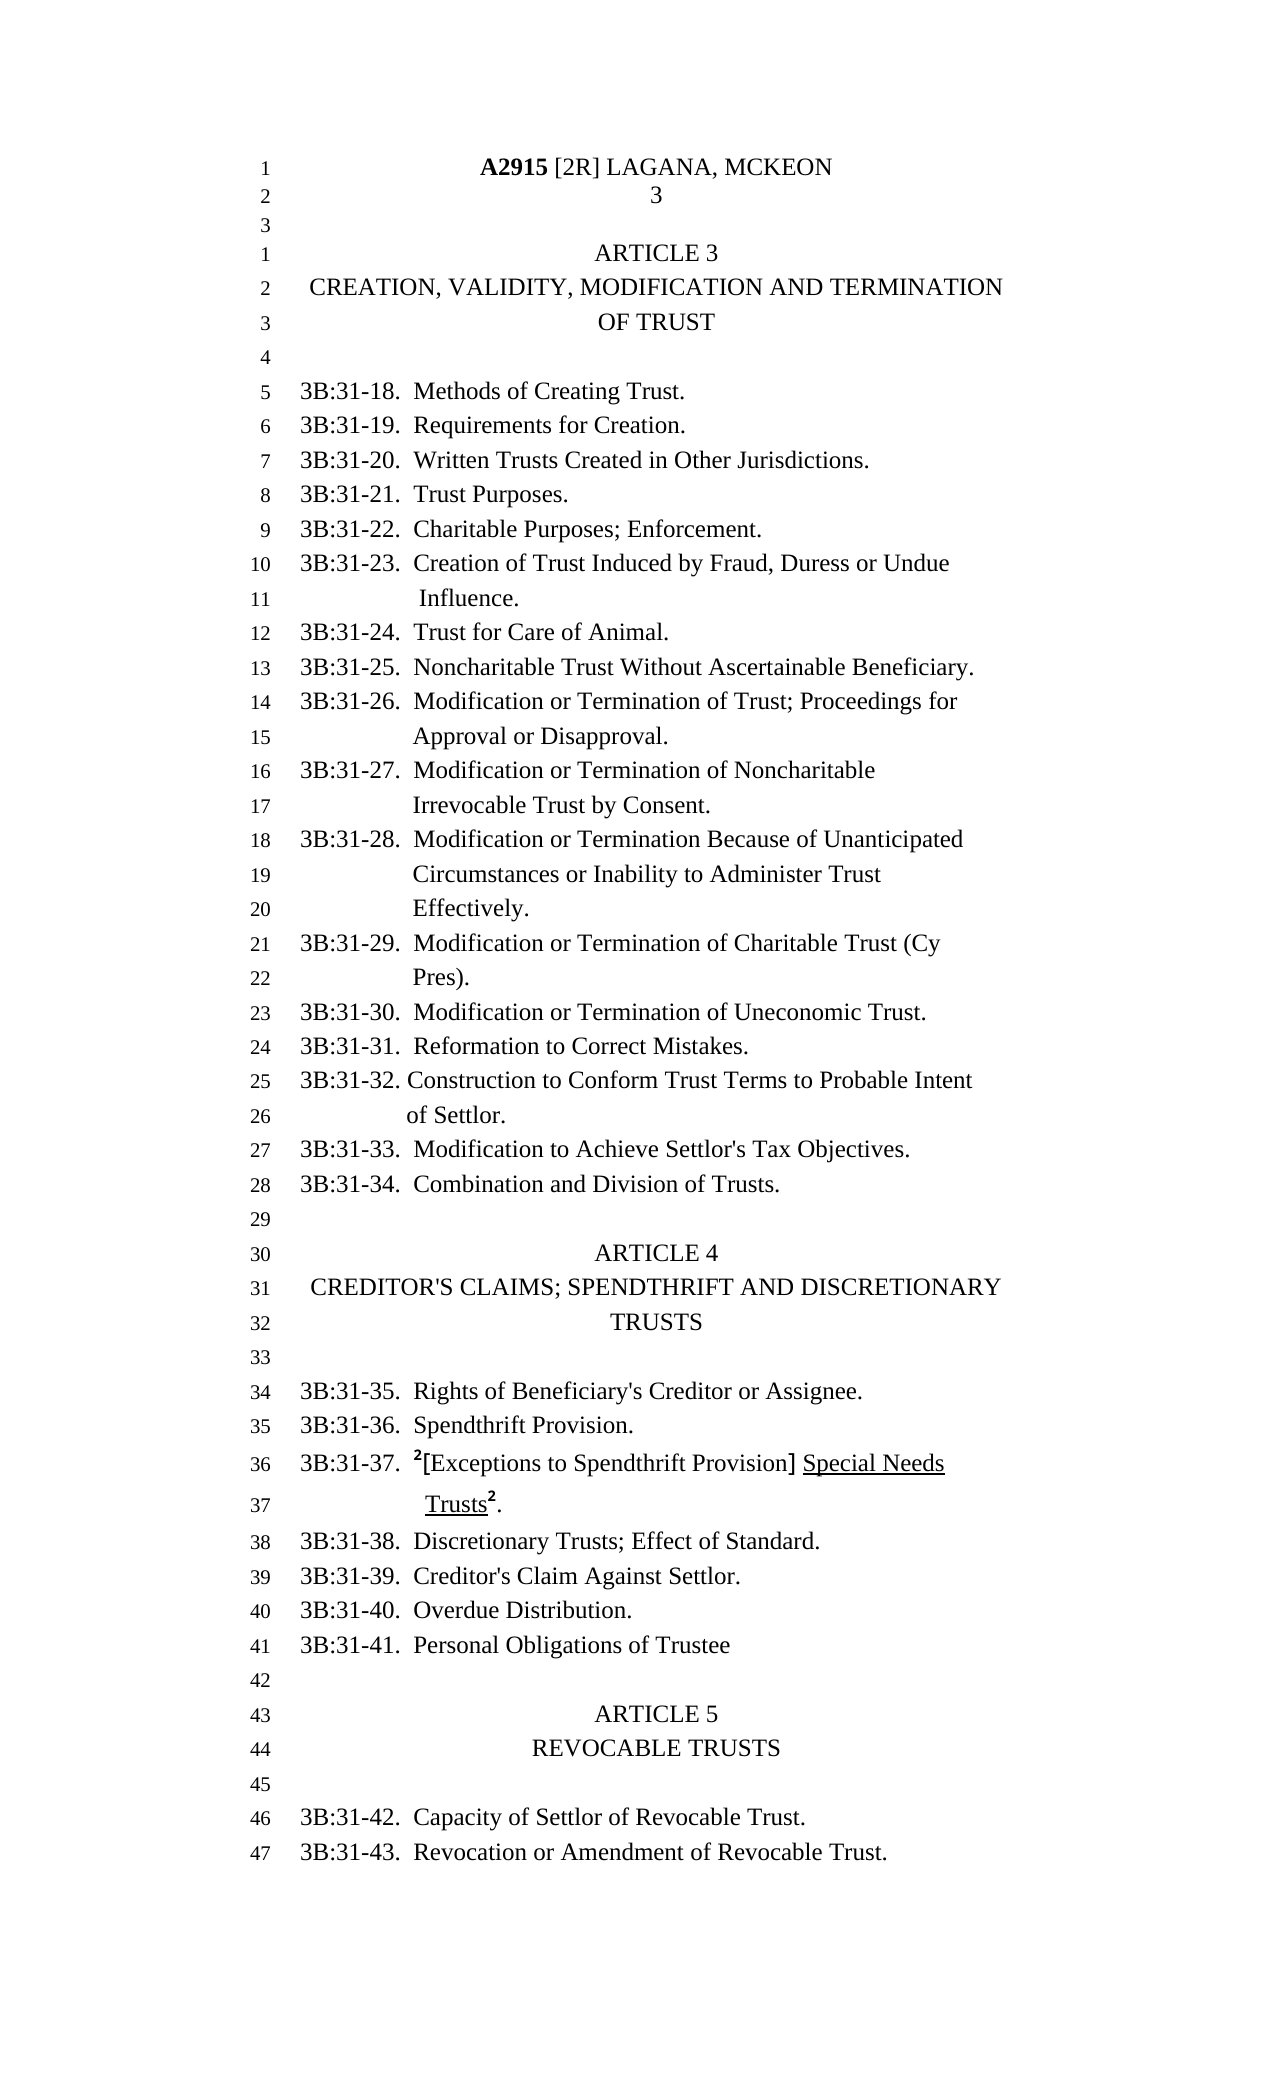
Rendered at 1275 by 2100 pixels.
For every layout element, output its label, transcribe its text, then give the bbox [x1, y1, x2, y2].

text 3B:31-26. Modification or Termination of Trust; Proceedings for [300, 686, 1012, 715]
text 3B:31-39. Creditor's Claim Against Settlor. [300, 1561, 1012, 1590]
text 3B:31-25. Noncharitable Trust Without Ascertainable Beneficiary. [300, 652, 1012, 681]
text 3B:31-40. Overdue Distribution. [300, 1595, 1012, 1624]
text 3B:31-43. Revocation or Amendment of Revocable Trust. [300, 1837, 1012, 1866]
text 3B:31-18. Methods of Creating Trust. [300, 376, 1012, 405]
text 3B:31-23. Creation of Trust Induced by Fraud, Duress or Undue [300, 548, 1012, 577]
text 3B:31-24. Trust for Care of Animal. [300, 617, 1012, 646]
text 3B:31-36. Spendthrift Provision. [300, 1410, 1012, 1439]
text 3B:31-30. Modification or Termination of Uneconomic Trust. [300, 997, 1012, 1025]
text 3B:31-32. Construction to Conform Trust Terms to Probable Intent [300, 1066, 1012, 1094]
text Approval or Disapproval. [300, 721, 1012, 749]
text ARTICLE 3 [300, 238, 1012, 267]
text CREATION, VALIDITY, MODIFICATION TERMINATION OF TRUST [300, 272, 1012, 336]
text Irrevocable Trust by Consent. [300, 790, 1012, 818]
text 3B:31-31. Reformation to Correct Mistakes. [300, 1031, 1012, 1060]
text 3B:31-27. Modification or Termination of Noncharitable [300, 755, 1012, 784]
text 3B:31-22. Charitable Purposes; Enforcement. [300, 514, 1012, 543]
text 3B:31-28. Modification or Termination Because of Unanticipated [300, 824, 1012, 853]
text 3B:31-41. Personal Obligations of Trustee [300, 1630, 1012, 1659]
text 3B:31-20. Written Trusts Created in Other Jurisdictions. [300, 445, 1012, 474]
text ARTICLE 5 [300, 1699, 1012, 1728]
text 3B:31-42. Capacity of Settlor of Revocable Trust. [300, 1802, 1012, 1831]
text 3B:31-21. Trust Purposes. [300, 479, 1012, 508]
text 3B:31-19. Requirements for Creation. [300, 410, 1012, 439]
text Effectively. [300, 893, 1012, 922]
text ARTICLE 4 [300, 1238, 1012, 1267]
text Influence. [300, 583, 1012, 612]
text Circumstances or Inability to Administer Trust [300, 859, 1012, 887]
text 3B:31-34. Combination and Division of Trusts. [300, 1169, 1012, 1198]
text REVOCABLE TRUSTS [300, 1733, 1012, 1762]
text CREDITOR'S CLAIMS; SPENDTHRIFT DISCRETIONARY TRUSTS [300, 1272, 1012, 1336]
text Pres). [300, 962, 1012, 991]
text 3B:31-38. Discretionary Trusts; Effect of Standard. [300, 1526, 1012, 1555]
text 3B:31-35. Rights of Beneficiary's Creditor or Assignee. [300, 1376, 1012, 1404]
text of Settlor. [300, 1100, 1012, 1129]
text Trusts2. [300, 1486, 1012, 1520]
text 3B:31-29. Modification or Termination of Charitable Trust (Cy [300, 928, 1012, 956]
text 3B:31-33. Modification to Achieve Settlor's Tax Objectives. [300, 1134, 1012, 1163]
text 3B:31-37. 2[Exceptions to Spendthrift Provision] Special Needs [300, 1445, 1012, 1479]
